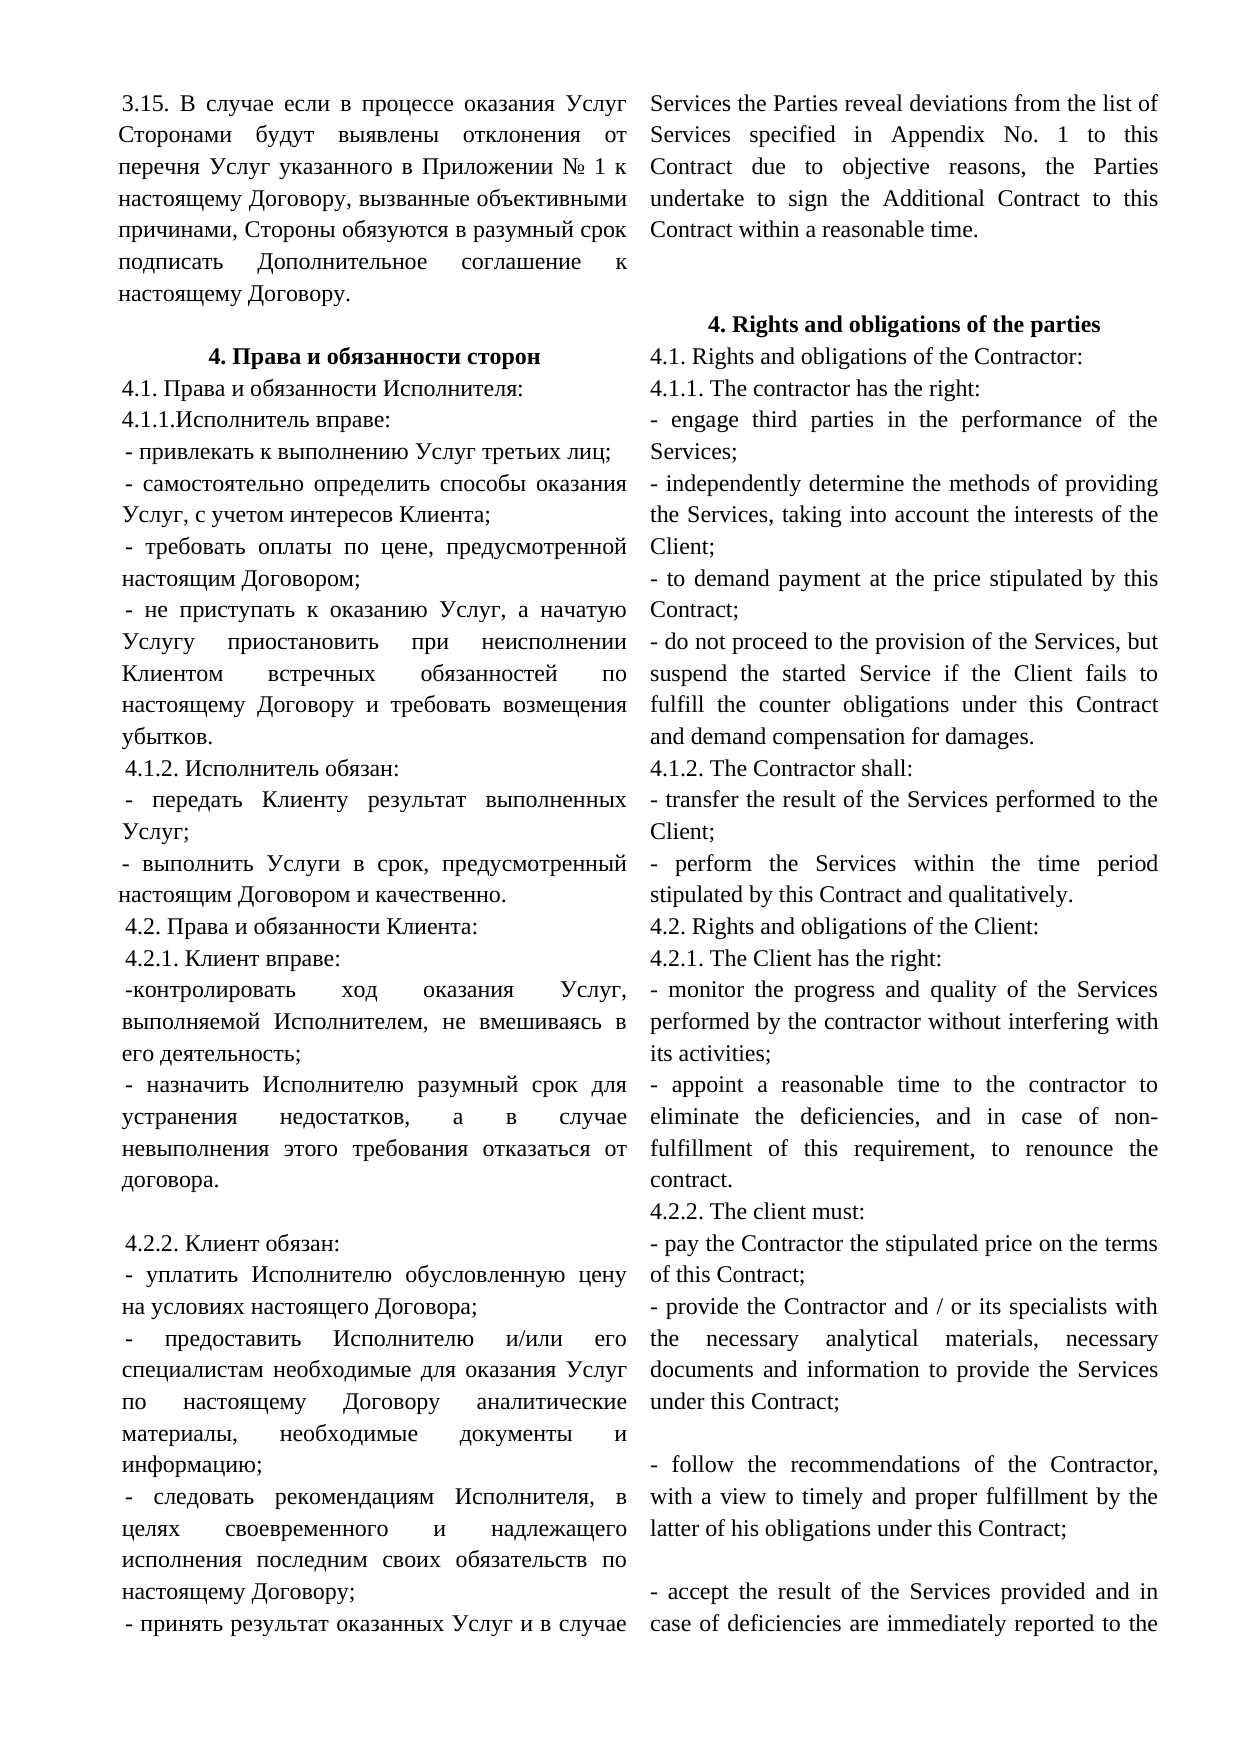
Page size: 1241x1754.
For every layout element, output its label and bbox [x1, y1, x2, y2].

table_header [107, 89, 639, 1636]
table_header [639, 89, 1170, 1636]
